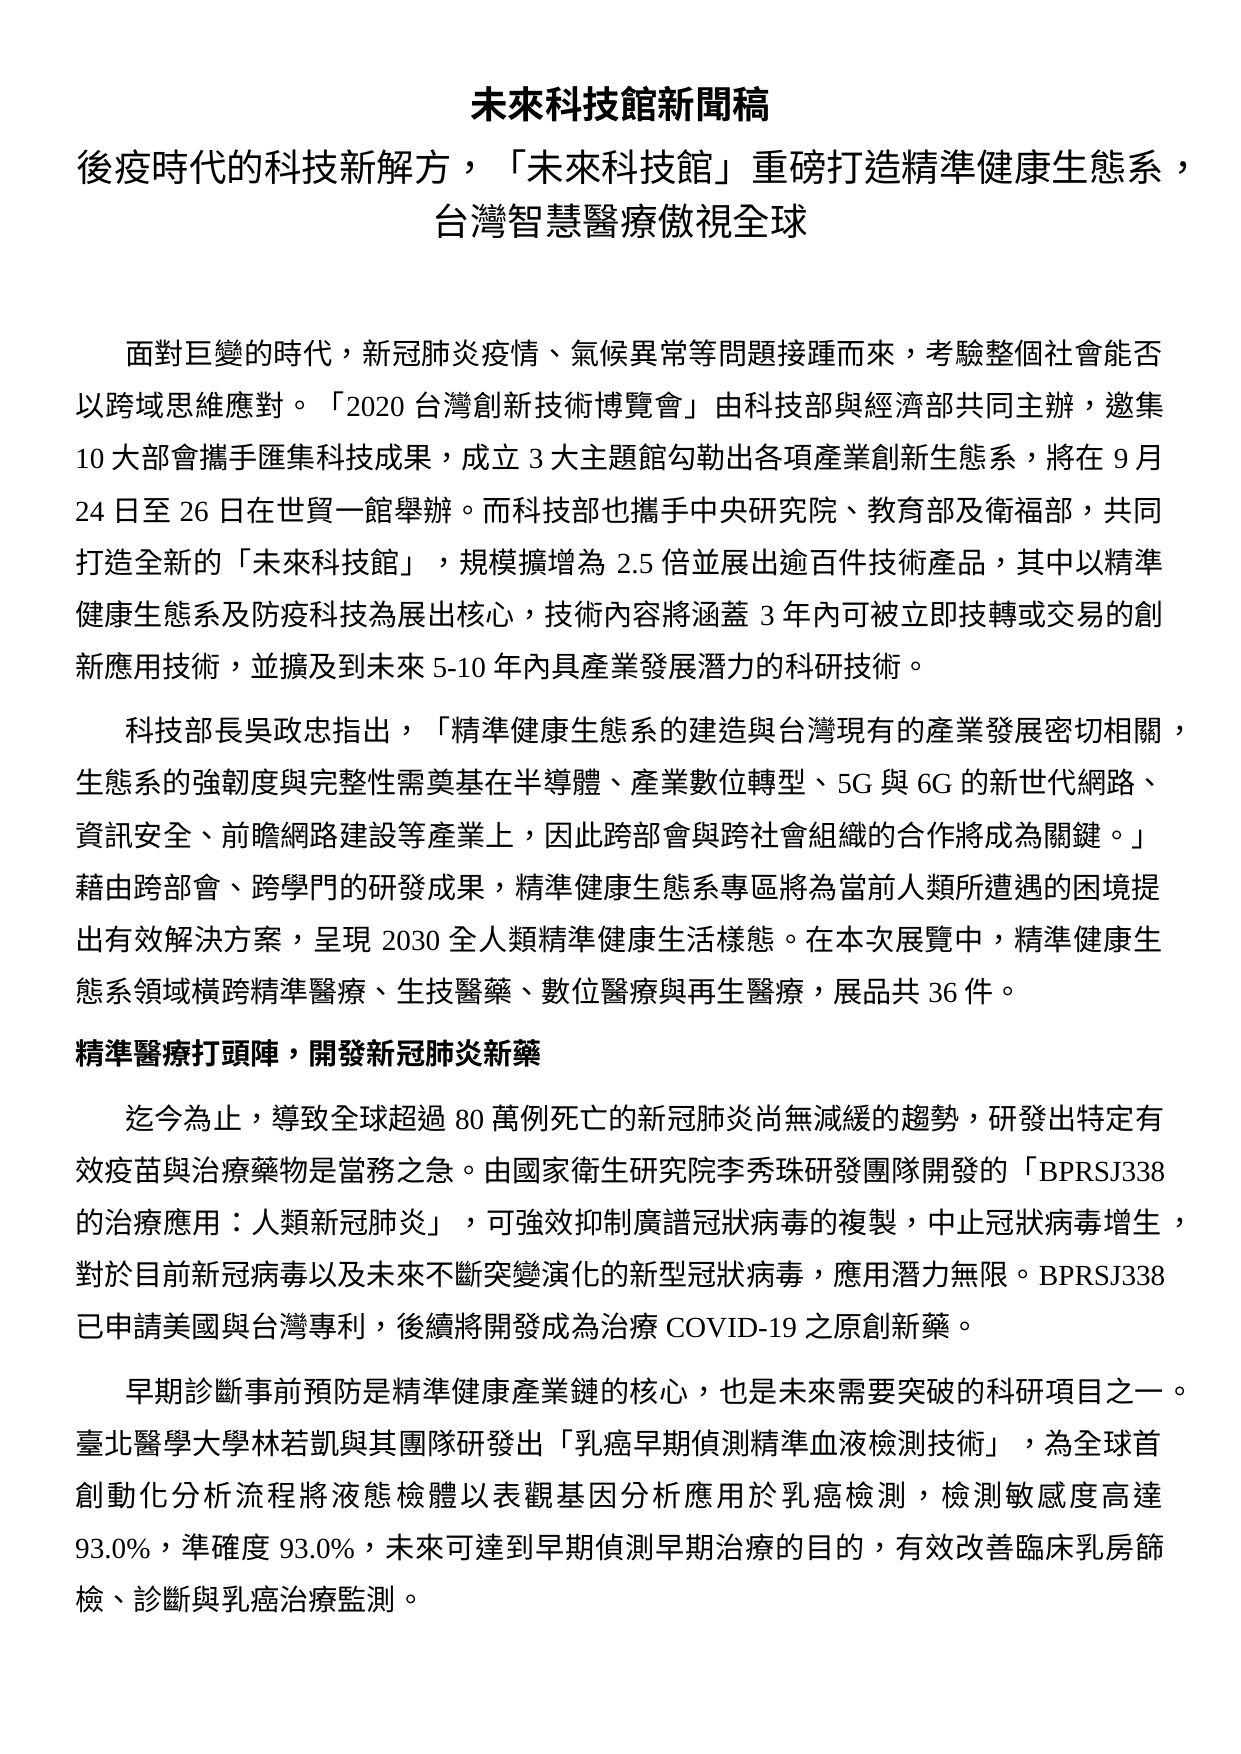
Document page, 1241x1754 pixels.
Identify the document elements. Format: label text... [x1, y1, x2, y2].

text 未來科技館新聞稿 [75, 75, 1165, 129]
text 早期診斷事前預防是精準健康產業鏈的核心，也是未來需要突破的科研項目之一。臺北醫學大學林若凱與其團隊研發出「乳癌早期偵測精準血液檢測技術」，為全球首創動化分析流程將液態檢體以表觀基因分析應用於乳癌檢測，檢測敏感度高達 93.0%，準確度 93.0%，未來可達到早期偵測早期治療的目的，有效改善臨床乳房篩檢、診斷與乳癌治療監測。 [75, 1361, 1165, 1621]
text 迄今為止，導致全球超過 80 萬例死亡的新冠肺炎尚無減緩的趨勢，研發出特定有效疫苗與治療藥物是當務之急。由國家衛生研究院李秀珠研發團隊開發的「BPRSJ338的治療應用：人類新冠肺炎」，可強效抑制廣譜冠狀病毒的複製，中止冠狀病毒增生，對於目前新冠病毒以及未來不斷突變演化的新型冠狀病毒，應用潛力無限。BPRSJ338 已申請美國與台灣專利，後續將開發成為治療 COVID-19 之原創新藥。 [75, 1088, 1165, 1348]
text 後疫時代的科技新解方，「未來科技館」重磅打造精準健康生態系，台灣智慧醫療傲視全球 [75, 137, 1165, 246]
text 科技部長吳政忠指出，「精準健康生態系的建造與台灣現有的產業發展密切相關，生態系的強韌度與完整性需奠基在半導體、產業數位轉型、5G 與 6G 的新世代網路、資訊安全、前瞻網路建設等產業上，因此跨部會與跨社會組織的合作將成為關鍵。」藉由跨部會、跨學門的研發成果，精準健康生態系專區將為當前人類所遭遇的困境提出有效解決方案，呈現 2030 全人類精準健康生活樣態。在本次展覽中，精準健康生態系領域橫跨精準醫療、生技醫藥、數位醫療與再生醫療，展品共 36 件。 [75, 700, 1165, 1013]
text 精準醫療打頭陣，開發新冠肺炎新藥 [75, 1023, 1165, 1075]
text 面對巨變的時代，新冠肺炎疫情、氣候異常等問題接踵而來，考驗整個社會能否以跨域思維應對。「2020 台灣創新技術博覽會」由科技部與經濟部共同主辦，邀集 10 大部會攜手匯集科技成果，成立 3 大主題館勾勒出各項產業創新生態系，將在 9 月 24 日至 26 日在世貿一館舉辦。而科技部也攜手中央研究院、教育部及衛福部，共同打造全新的「未來科技館」，規模擴增為 2.5 倍並展出逾百件技術產品，其中以精準健康生態系及防疫科技為展出核心，技術內容將涵蓋 3 年內可被立即技轉或交易的創新應用技術，並擴及到未來 5-10 年內具產業發展潛力的科研技術。 [75, 323, 1165, 688]
